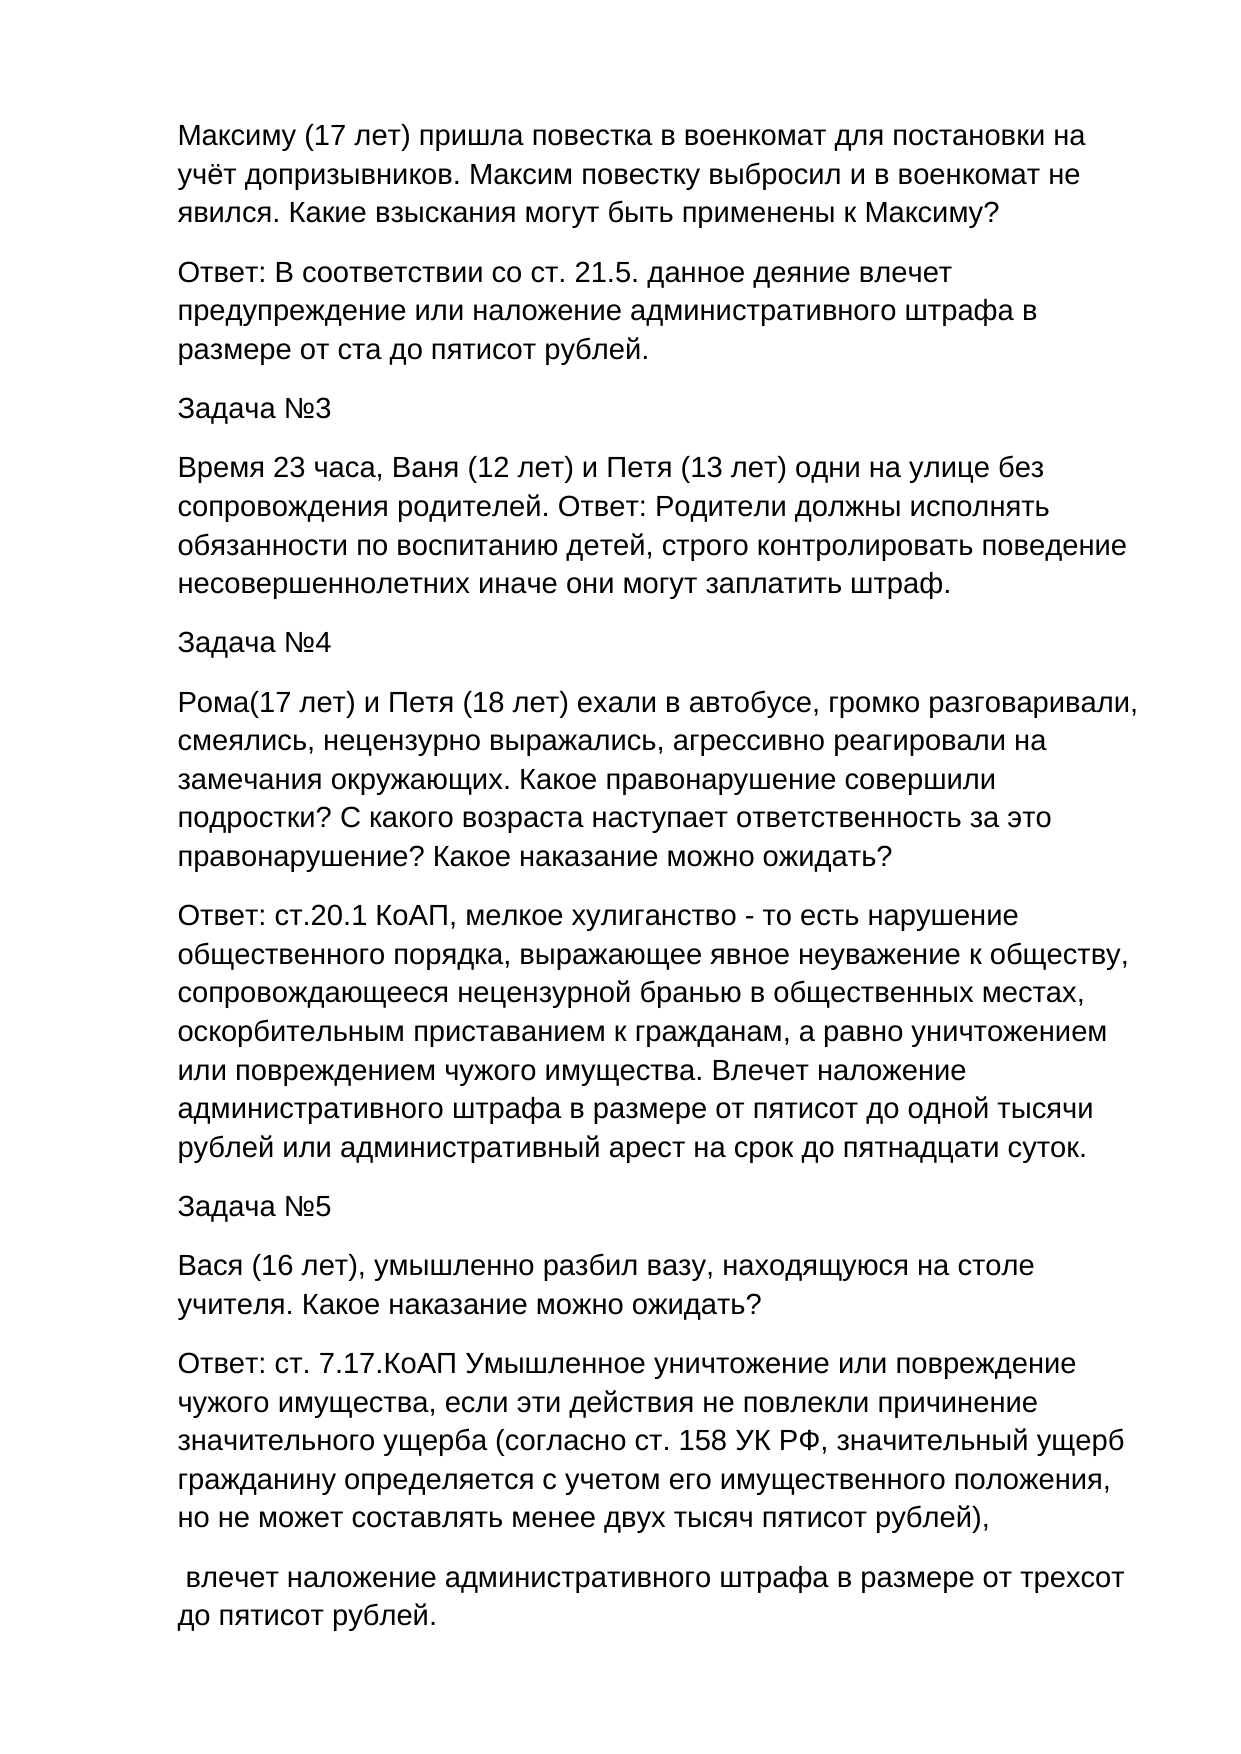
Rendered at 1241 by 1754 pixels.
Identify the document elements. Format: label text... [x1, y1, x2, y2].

text Вася (16 лет), умышленно разбил вазу, находящуюся на столе учителя. Какое наказание можно ожидать? [177, 1248, 1152, 1320]
text Ответ: ст. 7.17.КоАП Умышленное уничтожение или повреждение чужого имущества, если эти действия не повлекли причинение значительного ущерба (согласно ст. 158 УК РФ, значительный ущерб гражданину определяется с учетом его имущественного положения, но не может составлять менее двух тысяч пятисот рублей), [177, 1346, 1152, 1534]
text Задача №3 [177, 391, 1152, 424]
text Ответ: ст.20.1 КоАП, мелкое хулиганство - то есть нарушение общественного порядка, выражающее явное неуважение к обществу, сопровождающееся нецензурной бранью в общественных местах, оскорбительным приставанием к гражданам, а равно уничтожением или повреждением чужого имущества. Влечет наложение административного штрафа в размере от пятисот до одной тысячи рублей или административный арест на срок до пятнадцати суток. [177, 898, 1152, 1163]
text Ответ: В соответствии со ст. 21.5. данное деяние влечет предупреждение или наложение административного штрафа в размере от ста до пятисот рублей. [177, 254, 1152, 365]
text Максиму (17 лет) пришла повестка в военкомат для постановки на учёт допризывников. Максим повестку выбросил и в военкомат не явился. Какие взыскания могут быть применены к Максиму? [177, 118, 1152, 229]
text Задача №5 [177, 1189, 1152, 1222]
text Время 23 часа, Ваня (12 лет) и Петя (13 лет) одни на улице без сопровождения родителей. Ответ: Родители должны исполнять обязанности по воспитанию детей, строго контролировать поведение несовершеннолетних иначе они могут заплатить штраф. [177, 450, 1152, 599]
text Задача №4 [177, 625, 1152, 659]
text влечет наложение административного штрафа в размере от трехсот до пятисот рублей. [177, 1560, 1152, 1632]
text Рома(17 лет) и Петя (18 лет) ехали в автобусе, громко разговаривали, смеялись, нецензурно выражались, агрессивно реагировали на замечания окружающих. Какое правонарушение совершили подростки? С какого возраста наступает ответственность за это правонарушение? Какое наказание можно ожидать? [177, 685, 1152, 872]
